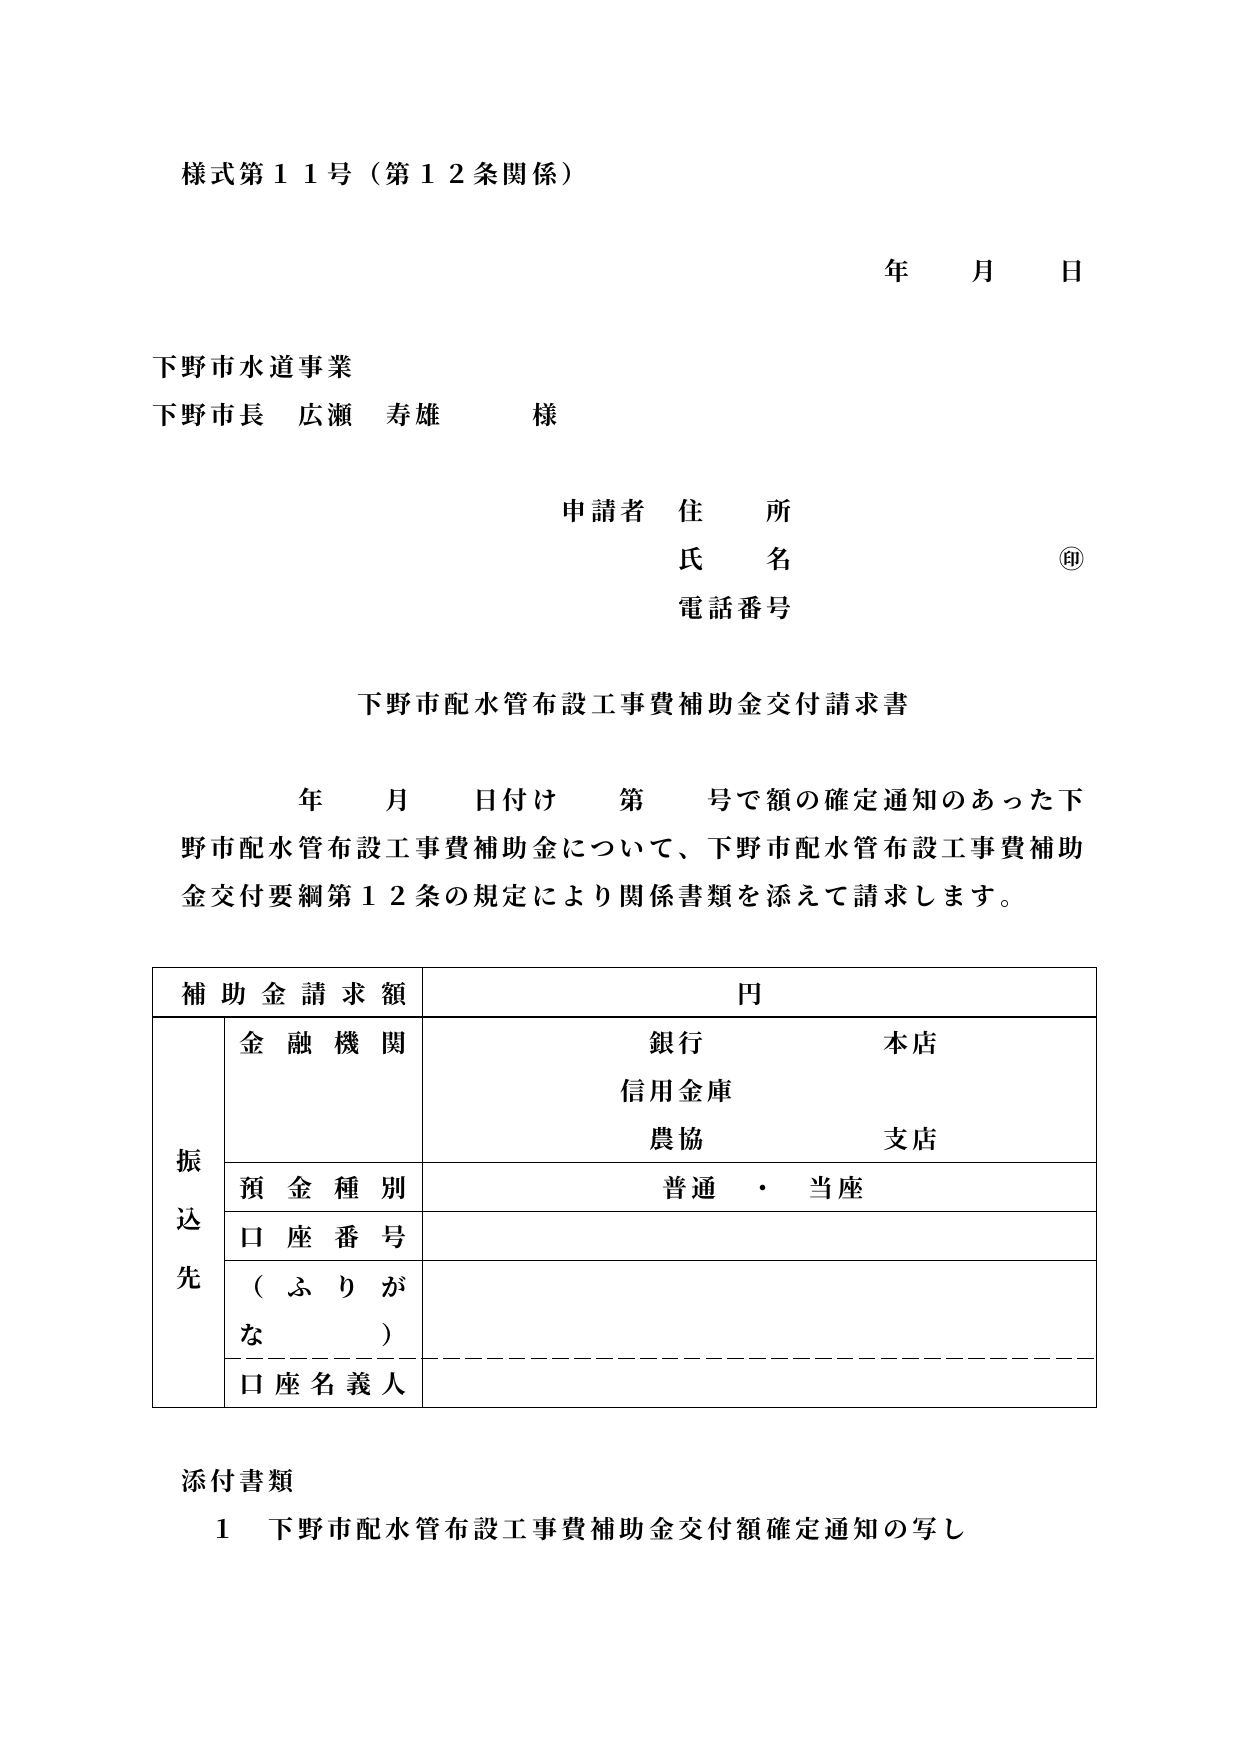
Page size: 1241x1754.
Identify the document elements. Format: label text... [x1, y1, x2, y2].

table_cell [423, 1212, 1096, 1260]
table_cell [423, 1261, 1096, 1357]
table_cell 預金種別 [225, 1163, 422, 1211]
table_cell 振 込 先 [153, 1018, 224, 1407]
table_cell 金融機関 [225, 1018, 422, 1162]
text １ 下野市配水管布設工事費補助金交付額確定通知の写し [152, 1504, 1089, 1552]
table_cell 普通 ・ 当座 [423, 1163, 1096, 1211]
text 添付書類 [152, 1456, 1089, 1504]
text 電話番号 [152, 582, 1045, 630]
table_cell （ふりがな） [225, 1261, 422, 1357]
text 氏 名 ㊞ [152, 534, 1089, 582]
table_header 補助金請求額 [153, 968, 422, 1016]
text 年 月 日付け 第 号で額の確定通知のあった下野市配水管布設工事費補助金について、下野市配水管布設工事費補助金交付要綱第１２条の規定により関係書類を添えて請求します。 [152, 775, 1089, 919]
table_cell 銀行 本店 信用金庫 農協 支店 [423, 1018, 1096, 1162]
table_cell 口座名義人 [225, 1358, 422, 1407]
text 下野市長 広瀬 寿雄 様 [152, 390, 1088, 438]
text 年 月 日 [152, 245, 1089, 293]
table_cell 口座番号 [225, 1212, 422, 1260]
table_header 円 [423, 968, 1096, 1016]
text 下野市水道事業 [152, 342, 1088, 390]
text 様式第１１号（第１２条関係） [152, 149, 1089, 197]
text 下野市配水管布設工事費補助金交付請求書 [152, 678, 1089, 727]
text 申請者 住 所 [152, 486, 927, 534]
table_cell [423, 1358, 1096, 1407]
